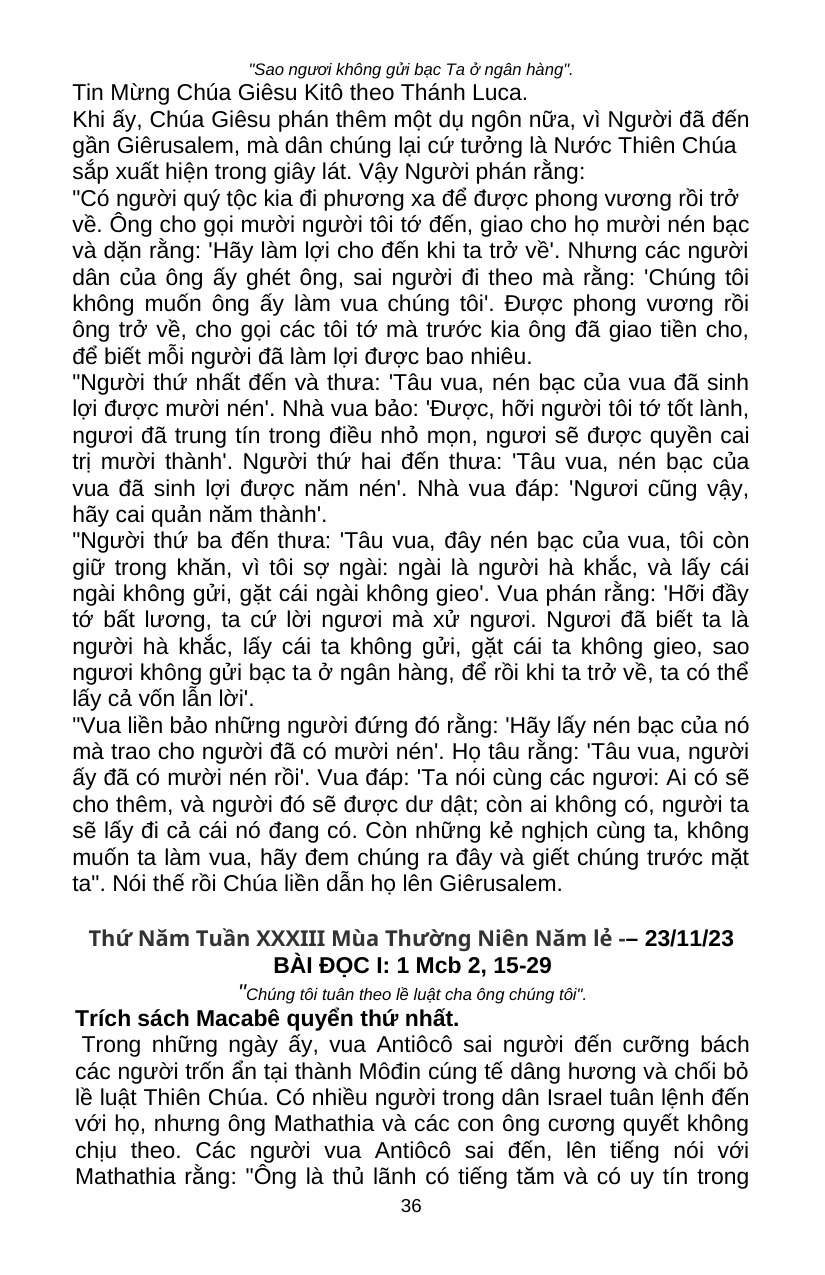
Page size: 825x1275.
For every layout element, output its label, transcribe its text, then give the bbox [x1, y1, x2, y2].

text Tin Mừng Chúa Giêsu Kitô theo Thánh Luca. [72, 79, 750, 106]
text "Vua liền bảo những người đứng đó rằng: 'Hãy lấy nén bạc của nó mà trao cho người đã có mười nén'. Họ tâu rằng: 'Tâu vua, người ấy đã có mười nén rồi'. Vua đáp: 'Ta nói cùng các ngươi: Ai có sẽ cho thêm, và người đó sẽ được dư dật; còn ai không có, người ta sẽ lấy đi cả cái nó đang có. Còn những kẻ nghịch cùng ta, không muốn ta làm vua, hãy đem chúng ra đây và giết chúng trước mặt ta". Nói thế rồi Chúa liền dẫn họ lên Giêrusalem. [72, 712, 750, 896]
text "Người thứ nhất đến và thưa: 'Tâu vua, nén bạc của vua đã sinh lợi được mười nén'. Nhà vua bảo: 'Được, hỡi người tôi tớ tốt lành, ngươi đã trung tín trong điều nhỏ mọn, ngươi sẽ được quyền cai trị mười thành'. Người thứ hai đến thưa: 'Tâu vua, nén bạc của vua đã sinh lợi được năm nén'. Nhà vua đáp: 'Ngươi cũng vậy, hãy cai quản năm thành'. [72, 369, 750, 527]
text Thứ Năm Tuần XXXIII Mùa Thường Niên Năm lẻ -– 23/11/23 [72, 922, 750, 952]
text "Chúng tôi tuân theo lề luật cha ông chúng tôi". [75, 979, 750, 1005]
text Khi ấy, Chúa Giêsu phán thêm một dụ ngôn nữa, vì Người đã đến gần Giêrusalem, mà dân chúng lại cứ tưởng là Nước Thiên Chúa [72, 106, 750, 158]
text "Sao ngươi không gửi bạc Ta ở ngân hàng". [72, 60, 750, 79]
text "Người thứ ba đến thưa: 'Tâu vua, đây nén bạc của vua, tôi còn giữ trong khăn, vì tôi sợ ngài: ngài là người hà khắc, và lấy cái ngài không gửi, gặt cái ngài không gieo'. Vua phán rằng: 'Hỡi đầy tớ bất lương, ta cứ lời ngươi mà xử ngươi. Ngươi đã biết ta là người hà khắc, lấy cái ta không gửi, gặt cái ta không gieo, sao ngươi không gửi bạc ta ở ngân hàng, để rồi khi ta trở về, ta có thể lấy cả vốn lẫn lời'. [72, 527, 750, 712]
text sắp xuất hiện trong giây lát. Vậy Người phán rằng: [72, 158, 750, 184]
text về. Ông cho gọi mười người tôi tớ đến, giao cho họ mười nén bạc và dặn rằng: 'Hãy làm lợi cho đến khi ta trở về'. Nhưng các người dân của ông ấy ghét ông, sai người đi theo mà rằng: 'Chúng tôi không muốn ông ấy làm vua chúng tôi'. Được phong vương rồi ông trở về, cho gọi các tôi tớ mà trước kia ông đã giao tiền cho, để biết mỗi người đã làm lợi được bao nhiêu. [72, 211, 750, 369]
text "Có người quý tộc kia đi phương xa để được phong vương rồi trở [72, 184, 750, 211]
text Trích sách Macabê quyển thứ nhất. [75, 1005, 750, 1031]
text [75, 1031, 750, 1189]
text BÀI ĐỌC I: 1 Mcb 2, 15-29 [75, 952, 750, 979]
